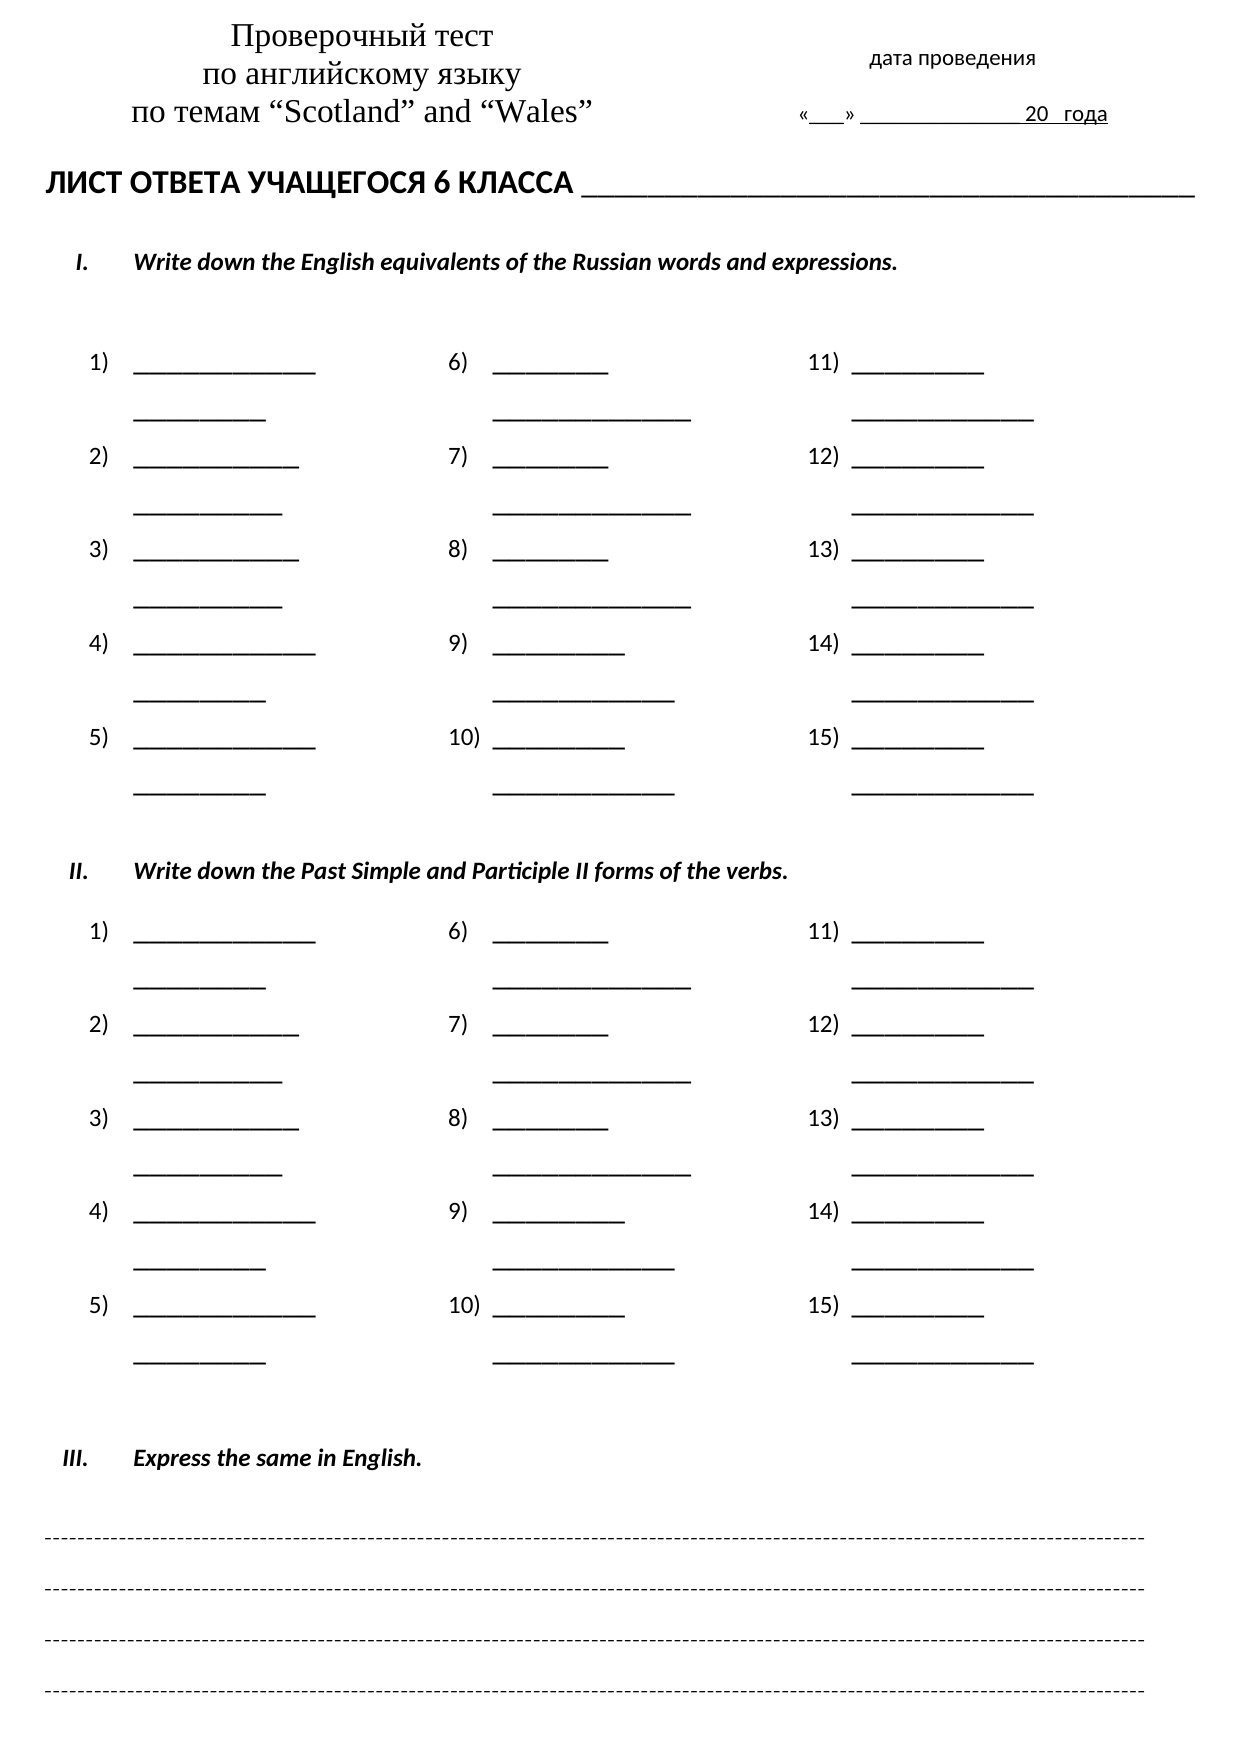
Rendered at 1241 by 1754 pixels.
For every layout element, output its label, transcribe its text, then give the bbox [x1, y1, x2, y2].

list ___________________ [448, 1094, 792, 1181]
list ___________________ [807, 1187, 1152, 1275]
table_header Проверочный тест по английскому языку по темам “Scotland” and “Wales” [30, 15, 694, 161]
list ___________________ [807, 712, 1152, 800]
list ___________________ [448, 1281, 792, 1368]
table_cell ЛИСТ ОТВЕТА УЧАЩЕГОСЯ 6 КЛАССА _____________________________________ [30, 161, 1211, 202]
list ___________________ [89, 907, 433, 994]
list ___________________ [807, 338, 1152, 426]
list ___________________ [448, 1187, 792, 1275]
list Write down the Past Simple and Participle II forms of the verbs. [89, 855, 1152, 886]
list ___________________ [89, 1281, 433, 1368]
list ___________________ [807, 619, 1152, 706]
list ___________________ [807, 1094, 1152, 1181]
list Express the same in English. [89, 1442, 1152, 1501]
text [44, 1522, 1152, 1694]
list ___________________ [448, 1000, 792, 1088]
list ___________________ [89, 712, 433, 800]
list ___________________ [807, 432, 1152, 519]
list ___________________ [448, 619, 792, 706]
table_header дата проведения «___» ______________ 20 года [694, 15, 1211, 161]
list ___________________ [89, 432, 433, 519]
list ___________________ [89, 1094, 433, 1181]
list Write down the English equivalents of the Russian words and expressions. [89, 246, 1152, 276]
list ___________________ [807, 1281, 1152, 1368]
list ___________________ [448, 525, 792, 613]
list ___________________ [89, 1000, 433, 1088]
list ___________________ [89, 1187, 433, 1275]
list ___________________ [448, 712, 792, 800]
list ___________________ [807, 1000, 1152, 1088]
list ___________________ [448, 432, 792, 519]
list ___________________ [89, 338, 433, 426]
list ___________________ [89, 619, 433, 706]
list ___________________ [448, 907, 792, 994]
list ___________________ [807, 525, 1152, 613]
list ___________________ [448, 338, 792, 426]
list ___________________ [89, 525, 433, 613]
list ___________________ [807, 907, 1152, 994]
